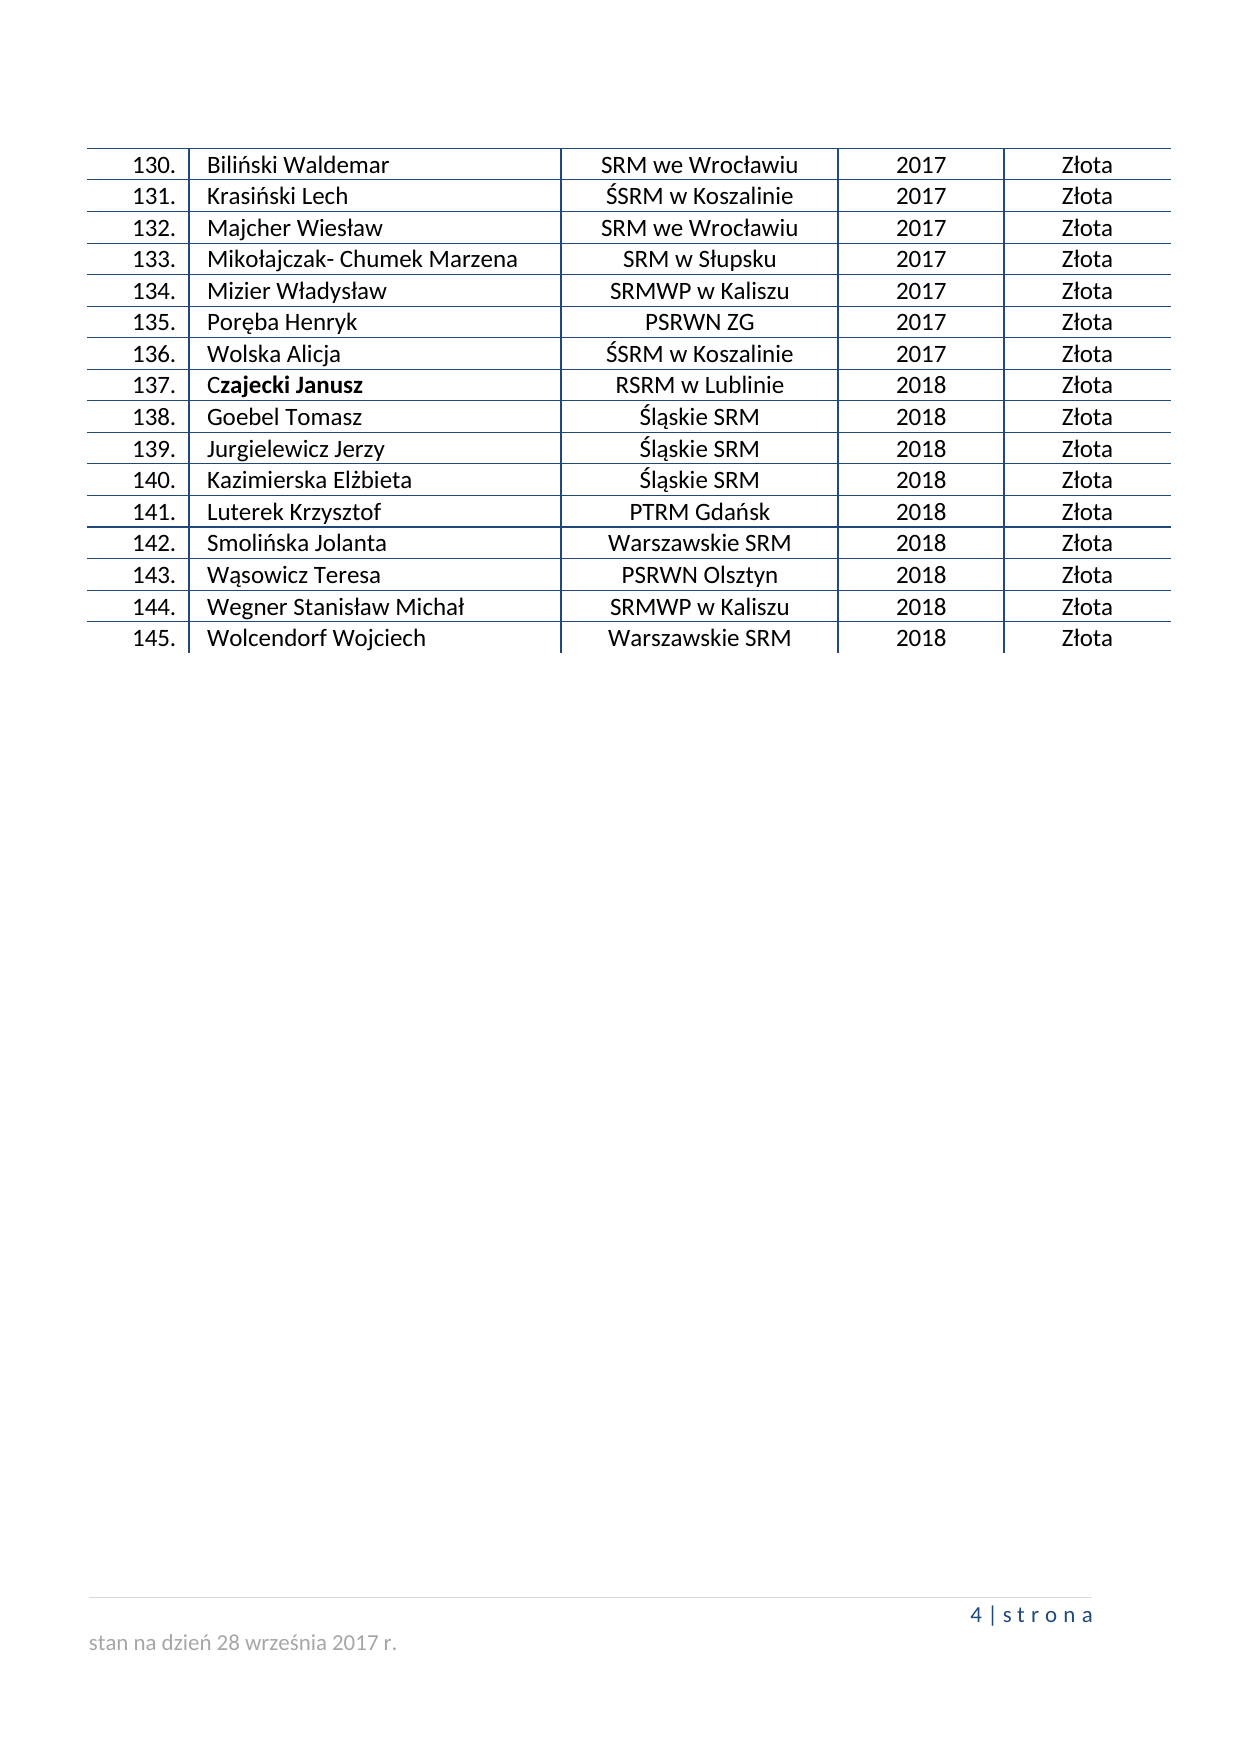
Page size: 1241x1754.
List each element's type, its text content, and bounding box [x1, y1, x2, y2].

table_cell Złota [1005, 275, 1171, 306]
table_cell Śląskie SRM [562, 433, 837, 463]
table_cell 2018 [839, 433, 1003, 463]
table_cell Złota [1005, 528, 1171, 558]
table_cell Krasiński Lech [190, 180, 560, 211]
table_cell [87, 559, 188, 589]
table_cell [87, 622, 188, 653]
table_cell Wąsowicz Teresa [190, 559, 560, 589]
table_cell [87, 464, 188, 495]
table_cell 2018 [839, 622, 1003, 653]
table_cell Luterek Krzysztof [190, 496, 560, 526]
table_cell Złota [1005, 180, 1171, 211]
table_cell [87, 338, 188, 369]
table_cell [87, 149, 188, 179]
table_cell [87, 496, 188, 526]
table_cell SRM w Słupsku [562, 244, 837, 274]
table_cell Złota [1005, 244, 1171, 274]
table_cell Smolińska Jolanta [190, 528, 560, 558]
table_cell ŚSRM w Koszalinie [562, 338, 837, 369]
table_cell SRM we Wrocławiu [562, 149, 837, 179]
table_cell 2017 [839, 338, 1003, 369]
table_cell Wolcendorf Wojciech [190, 622, 560, 653]
table_cell Śląskie SRM [562, 464, 837, 495]
table_cell PSRWN ZG [562, 307, 837, 337]
table_cell Poręba Henryk [190, 307, 560, 337]
table_cell [87, 591, 188, 621]
table_cell 2018 [839, 591, 1003, 621]
table_cell 2018 [839, 528, 1003, 558]
table_cell [87, 528, 188, 558]
table_cell 2018 [839, 559, 1003, 589]
table_cell 2017 [839, 244, 1003, 274]
table_cell Złota [1005, 149, 1171, 179]
table_cell 2018 [839, 496, 1003, 526]
table_cell Kazimierska Elżbieta [190, 464, 560, 495]
table_cell Złota [1005, 401, 1171, 432]
table_cell Mizier Władysław [190, 275, 560, 306]
table_cell Śląskie SRM [562, 401, 837, 432]
table_cell Majcher Wiesław [190, 212, 560, 242]
table_cell 2017 [839, 307, 1003, 337]
table_cell Mikołajczak- Chumek Marzena [190, 244, 560, 274]
table_cell 2017 [839, 180, 1003, 211]
table_cell Złota [1005, 212, 1171, 242]
table_cell Jurgielewicz Jerzy [190, 433, 560, 463]
table_cell PSRWN Olsztyn [562, 559, 837, 589]
table_cell Warszawskie SRM [562, 622, 837, 653]
table_cell SRM we Wrocławiu [562, 212, 837, 242]
table_cell Warszawskie SRM [562, 528, 837, 558]
table_cell SRMWP w Kaliszu [562, 275, 837, 306]
table_cell [87, 244, 188, 274]
table_cell Wegner Stanisław Michał [190, 591, 560, 621]
table_cell ŚSRM w Koszalinie [562, 180, 837, 211]
table_cell [87, 180, 188, 211]
table_cell [87, 401, 188, 432]
table_cell Złota [1005, 559, 1171, 589]
table_cell Złota [1005, 496, 1171, 526]
table_cell Złota [1005, 464, 1171, 495]
table_cell [87, 212, 188, 242]
table_cell [87, 370, 188, 400]
table_cell PTRM Gdańsk [562, 496, 837, 526]
table_cell Złota [1005, 433, 1171, 463]
table_cell Złota [1005, 622, 1171, 653]
table_cell Biliński Waldemar [190, 149, 560, 179]
table_cell 2018 [839, 464, 1003, 495]
table_cell Złota [1005, 370, 1171, 400]
table_cell Złota [1005, 307, 1171, 337]
table_cell [87, 307, 188, 337]
table_cell 2018 [839, 370, 1003, 400]
table_cell Złota [1005, 338, 1171, 369]
table_cell RSRM w Lublinie [562, 370, 837, 400]
table_cell Wolska Alicja [190, 338, 560, 369]
table_cell [87, 433, 188, 463]
table_cell [87, 275, 188, 306]
table_cell Czajecki Janusz [190, 370, 560, 400]
table_cell SRMWP w Kaliszu [562, 591, 837, 621]
table_cell Złota [1005, 591, 1171, 621]
table_cell Goebel Tomasz [190, 401, 560, 432]
table_cell 2018 [839, 401, 1003, 432]
table_cell 2017 [839, 212, 1003, 242]
table_cell 2017 [839, 275, 1003, 306]
table_cell 2017 [839, 149, 1003, 179]
